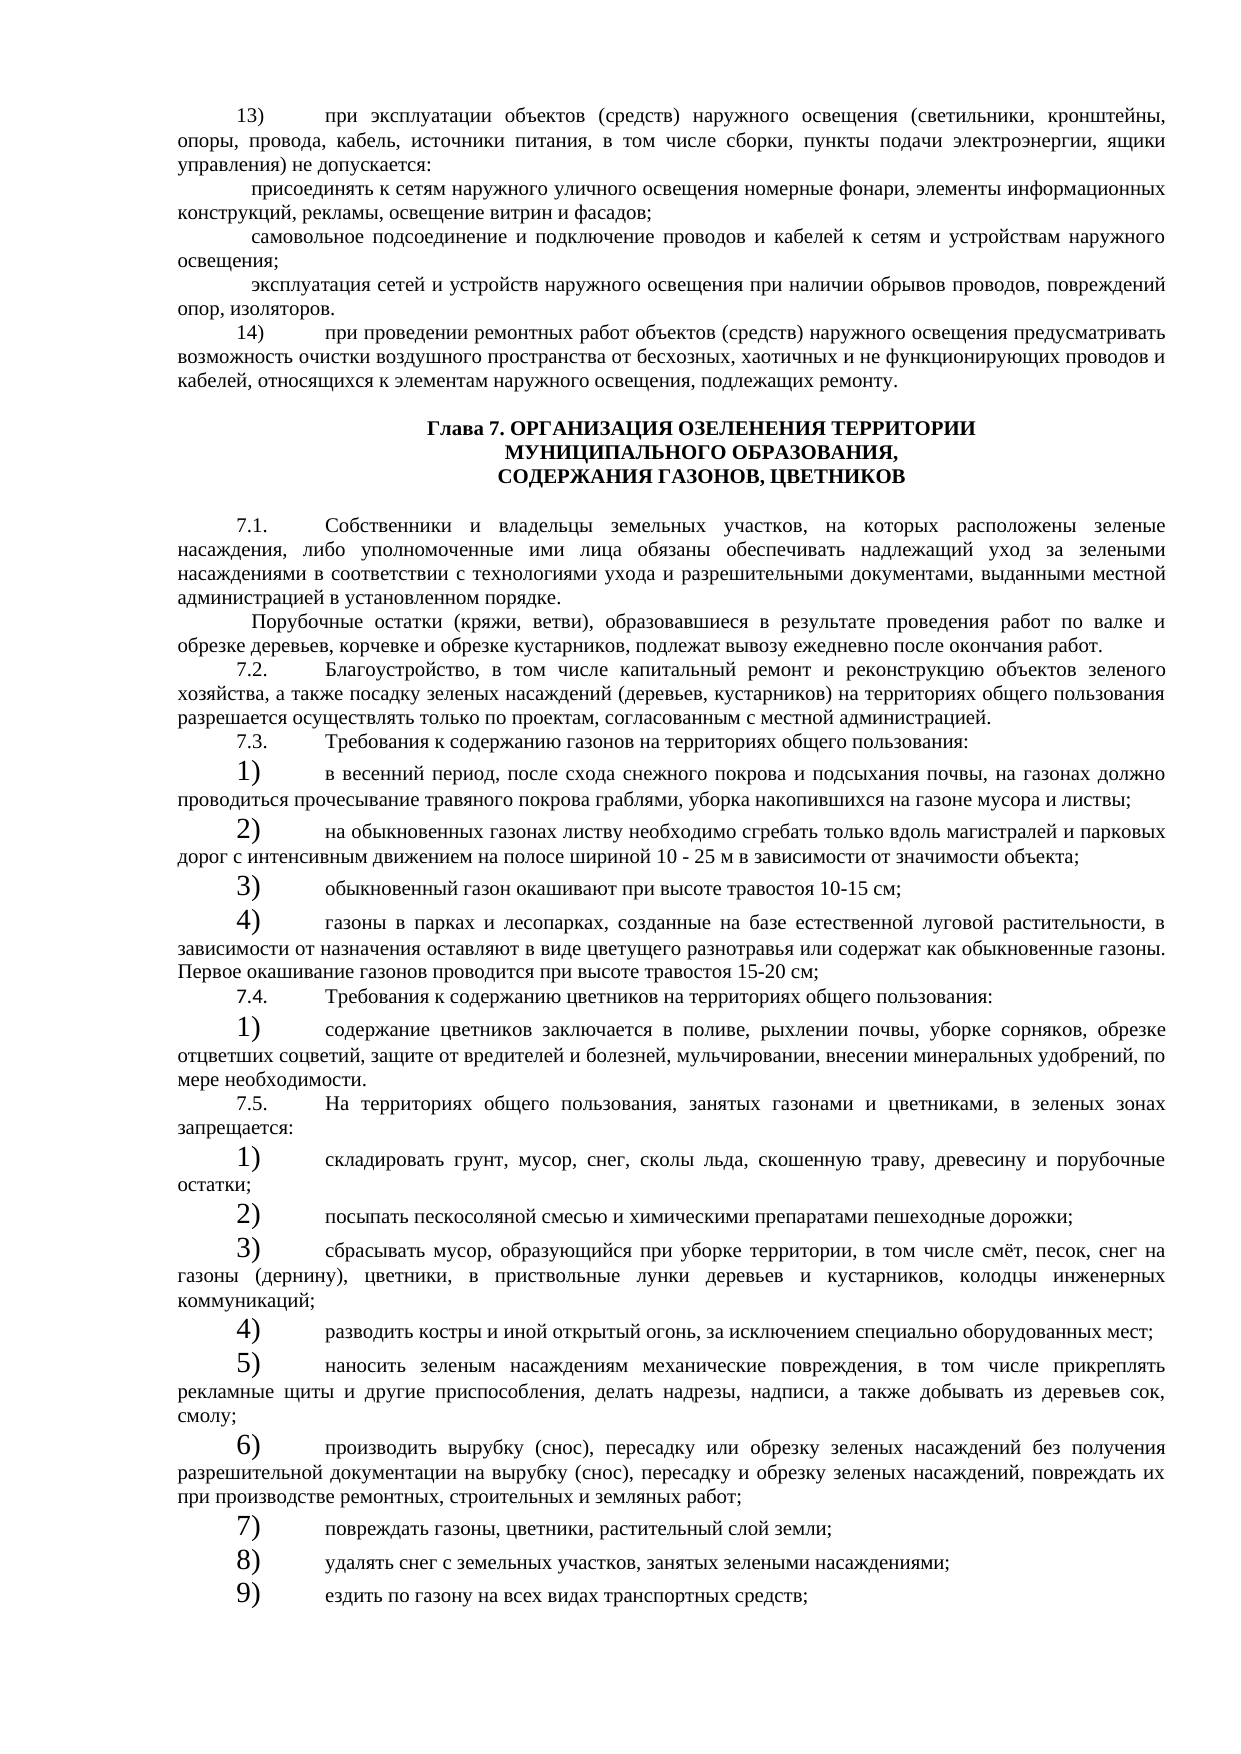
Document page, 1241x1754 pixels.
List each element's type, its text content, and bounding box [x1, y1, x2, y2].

list Собственники и владельцы земельных участков, на которых расположены зеленые насаждения, либо уполномоченные ими лица обязаны обеспечивать надлежащий уход за зелеными насаждениями в соответствии с технологиями ухода и разрешительными документами, выданными местной администрацией в установленном порядке. [177, 512, 1167, 609]
list содержание цветников заключается в поливе, рыхлении почвы, уборке сорняков, обрезке отцветших соцветий, защите от вредителей и болезней, мульчировании, внесении минеральных удобрений, по мере необходимости. [177, 1009, 1167, 1091]
text самовольное подсоединение и подключение проводов и кабелей к сетям и устройствам наружного освещения; [177, 224, 1167, 272]
list складировать грунт, мусор, снег, сколы льда, скошенную траву, древесину и порубочные остатки; [177, 1139, 1167, 1196]
list на обыкновенных газонах листву необходимо сгребать только вдоль магистралей и парковых дорог с интенсивным движением на полосе шириной 10 - 25 м в зависимости от значимости объекта; [177, 811, 1167, 868]
list повреждать газоны, цветники, растительный слой земли; [177, 1508, 1167, 1542]
list обыкновенный газон окашивают при высоте травостоя 10-15 см; [177, 868, 1167, 902]
list газоны в парках и лесопарках, созданные на базе естественной луговой растительности, в зависимости от назначения оставляют в виде цветущего разнотравья или содержат как обыкновенные газоны. Первое окашивание газонов проводится при высоте травостоя 15-20 см; [177, 902, 1167, 983]
list Благоустройство, в том числе капитальный ремонт и реконструкцию объектов зеленого хозяйства, а также посадку зеленых насаждений (деревьев, кустарников) на территориях общего пользования разрешается осуществлять только по проектам, согласованным с местной администрацией. [177, 657, 1167, 729]
text СОДЕРЖАНИЯ ГАЗОНОВ, ЦВЕТНИКОВ [177, 464, 1167, 488]
list удалять снег с земельных участков, занятых зелеными насаждениями; [177, 1542, 1167, 1576]
list Порубочные остатки (кряжи, ветви), образовавшиеся в результате проведения работ по валке и обрезке деревьев, корчевке и обрезке кустарников, подлежат вывозу ежедневно после окончания работ. [177, 609, 1167, 657]
list Требования к содержанию газонов на территориях общего пользования: [177, 729, 1167, 753]
text эксплуатация сетей и устройств наружного освещения при наличии обрывов проводов, повреждений опор, изоляторов. [177, 272, 1167, 320]
list в весенний период, после схода снежного покрова и подсыхания почвы, на газонах должно проводиться прочесывание травяного покрова граблями, уборка накопившихся на газоне мусора и листвы; [177, 753, 1167, 811]
list при проведении ремонтных работ объектов (средств) наружного освещения предусматривать возможность очистки воздушного пространства от бесхозных, хаотичных и не функционирующих проводов и кабелей, относящихся к элементам наружного освещения, подлежащих ремонту. [177, 320, 1167, 392]
list сбрасывать мусор, образующийся при уборке территории, в том числе смёт, песок, снег на газоны (дернину), цветники, в приствольные лунки деревьев и кустарников, колодцы инженерных коммуникаций; [177, 1230, 1167, 1312]
list Требования к содержанию цветников на территориях общего пользования: [177, 983, 1167, 1009]
text присоединять к сетям наружного уличного освещения номерные фонари, элементы информационных конструкций, рекламы, освещение витрин и фасадов; [177, 176, 1167, 224]
list ездить по газону на всех видах транспортных средств; [177, 1576, 1167, 1609]
list На территориях общего пользования, занятых газонами и цветниками, в зеленых зонах запрещается: [177, 1091, 1167, 1139]
list производить вырубку (снос), пересадку или обрезку зеленых насаждений без получения разрешительной документации на вырубку (снос), пересадку и обрезку зеленых насаждений, повреждать их при производстве ремонтных, строительных и земляных работ; [177, 1427, 1167, 1508]
list посыпать пескосоляной смесью и химическими препаратами пешеходные дорожки; [177, 1196, 1167, 1230]
list наносить зеленым насаждениям механические повреждения, в том числе прикреплять рекламные щиты и другие приспособления, делать надрезы, надписи, а также добывать из деревьев сок, смолу; [177, 1345, 1167, 1427]
list разводить костры и иной открытый огонь, за исключением специально оборудованных мест; [177, 1312, 1167, 1345]
text Глава 7. ОРГАНИЗАЦИЯ ОЗЕЛЕНЕНИЯ ТЕРРИТОРИИ [177, 416, 1167, 440]
text МУНИЦИПАЛЬНОГО ОБРАЗОВАНИЯ, [177, 440, 1167, 464]
list при эксплуатации объектов (средств) наружного освещения (светильники, кронштейны, опоры, провода, кабель, источники питания, в том числе сборки, пункты подачи электроэнергии, ящики управления) не допускается: [177, 103, 1167, 176]
